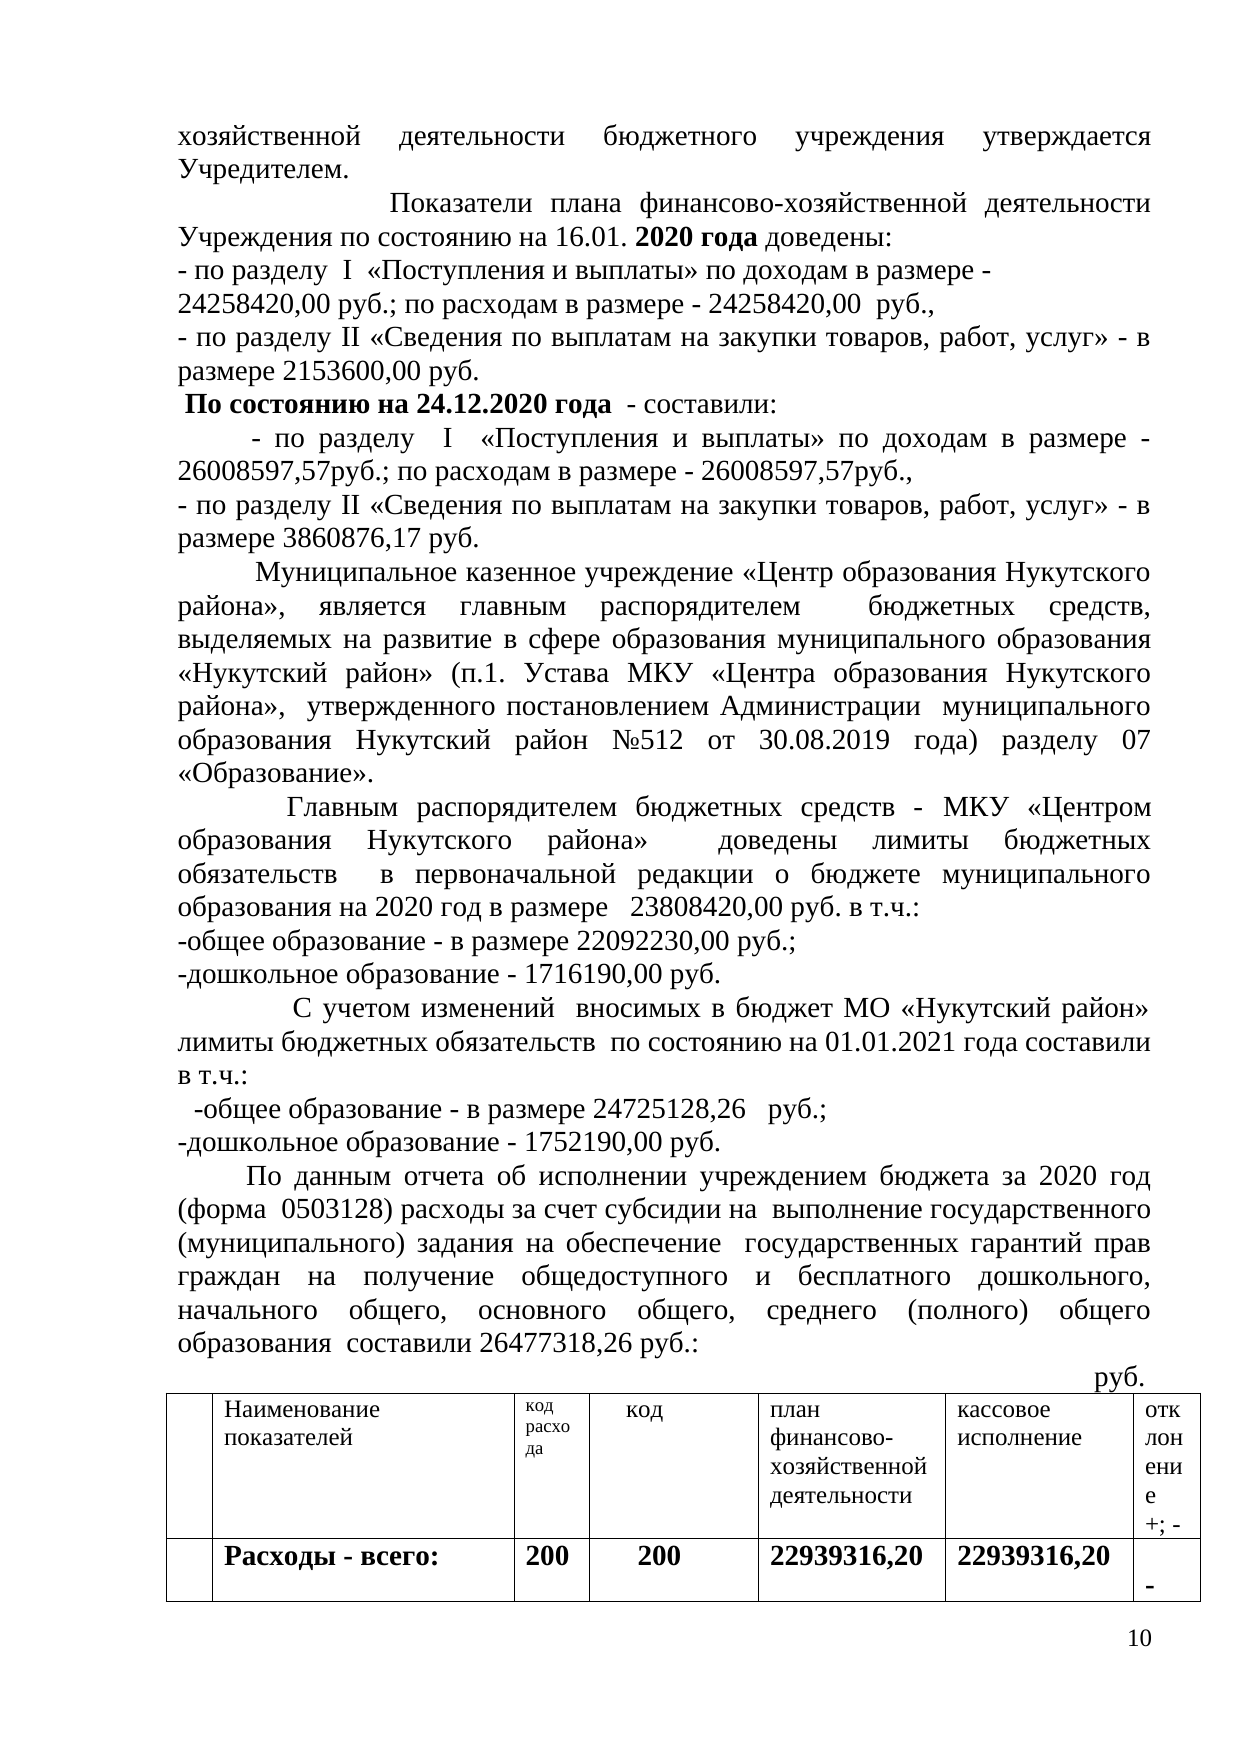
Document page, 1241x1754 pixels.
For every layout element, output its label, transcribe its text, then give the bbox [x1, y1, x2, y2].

table_header код [590, 1394, 758, 1537]
text Муниципальное казенное учреждение «Центр образования Нукутского района», является главным распорядителем бюджетных средств, выделяемых на развитие в сфере образования муниципального образования «Нукутский район» (п.1. Устава МКУ «Центра образования Нукутского района», утвержденного постановлением Администрации муниципального образования Нукутский район №512 от 30.08.2019 года) разделу 07 «Образование». [177, 554, 1152, 789]
text Показатели плана финансово-хозяйственной деятельности Учреждения по состоянию на 16.01. 2020 года доведены: [177, 185, 1152, 252]
text -дошкольное образование - 1752190,00 руб. [177, 1124, 1152, 1158]
text -общее образование - в размере 22092230,00 руб.; [177, 923, 1152, 957]
text По состоянию на 24.12.2020 года - составили: [177, 386, 1152, 420]
table_cell Расходы - всего: [213, 1539, 514, 1601]
text - по разделу II «Сведения по выплатам на закупки товаров, работ, услуг» - в размере 2153600,00 руб. [177, 319, 1152, 386]
table_header отклонение +; - [1134, 1394, 1200, 1537]
table_cell 22939316,20 [759, 1539, 945, 1601]
table_cell 22939316,20 [946, 1539, 1133, 1601]
text - по разделу I «Поступления и выплаты» по доходам в размере - [177, 252, 1152, 286]
table_header Наименование показателей [213, 1394, 514, 1537]
table_header план финансово-хозяйственной деятельности [759, 1394, 945, 1537]
table_header кассовое исполнение [946, 1394, 1133, 1537]
text -дошкольное образование - 1716190,00 руб. [177, 957, 1152, 990]
text - по разделу I «Поступления и выплаты» по доходам в размере -26008597,57руб.; по расходам в размере - 26008597,57руб., [177, 420, 1152, 487]
table_cell 200 [515, 1539, 589, 1601]
text По данным отчета об исполнении учреждением бюджета за 2020 год (форма 0503128) расходы за счет субсидии на выполнение государственного (муниципального) задания на обеспечение государственных гарантий прав граждан на получение общедоступного и бесплатного дошкольного, начального общего, основного общего, среднего (полного) общего образования составили 26477318,26 руб.: [177, 1158, 1152, 1359]
table_cell 200 [590, 1539, 758, 1601]
text руб. [177, 1359, 1152, 1393]
table_cell [167, 1539, 212, 1601]
table_header [167, 1394, 212, 1537]
text С учетом изменений вносимых в бюджет МО «Нукутский район» лимиты бюджетных обязательств по состоянию на 01.01.2021 года составили в т.ч.: [177, 990, 1152, 1091]
text 24258420,00 руб.; по расходам в размере - 24258420,00 руб., [177, 286, 1152, 319]
text -общее образование - в размере 24725128,26 руб.; [177, 1091, 1152, 1124]
text - по разделу II «Сведения по выплатам на закупки товаров, работ, услуг» - в размере 3860876,17 руб. [177, 487, 1152, 554]
table_cell - [1134, 1539, 1200, 1601]
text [177, 118, 1152, 185]
table_header код расхода [515, 1394, 589, 1537]
text Главным распорядителем бюджетных средств - МКУ «Центром образования Нукутского района» доведены лимиты бюджетных обязательств в первоначальной редакции о бюджете муниципального образования на 2020 год в размере 23808420,00 руб. в т.ч.: [177, 789, 1152, 923]
